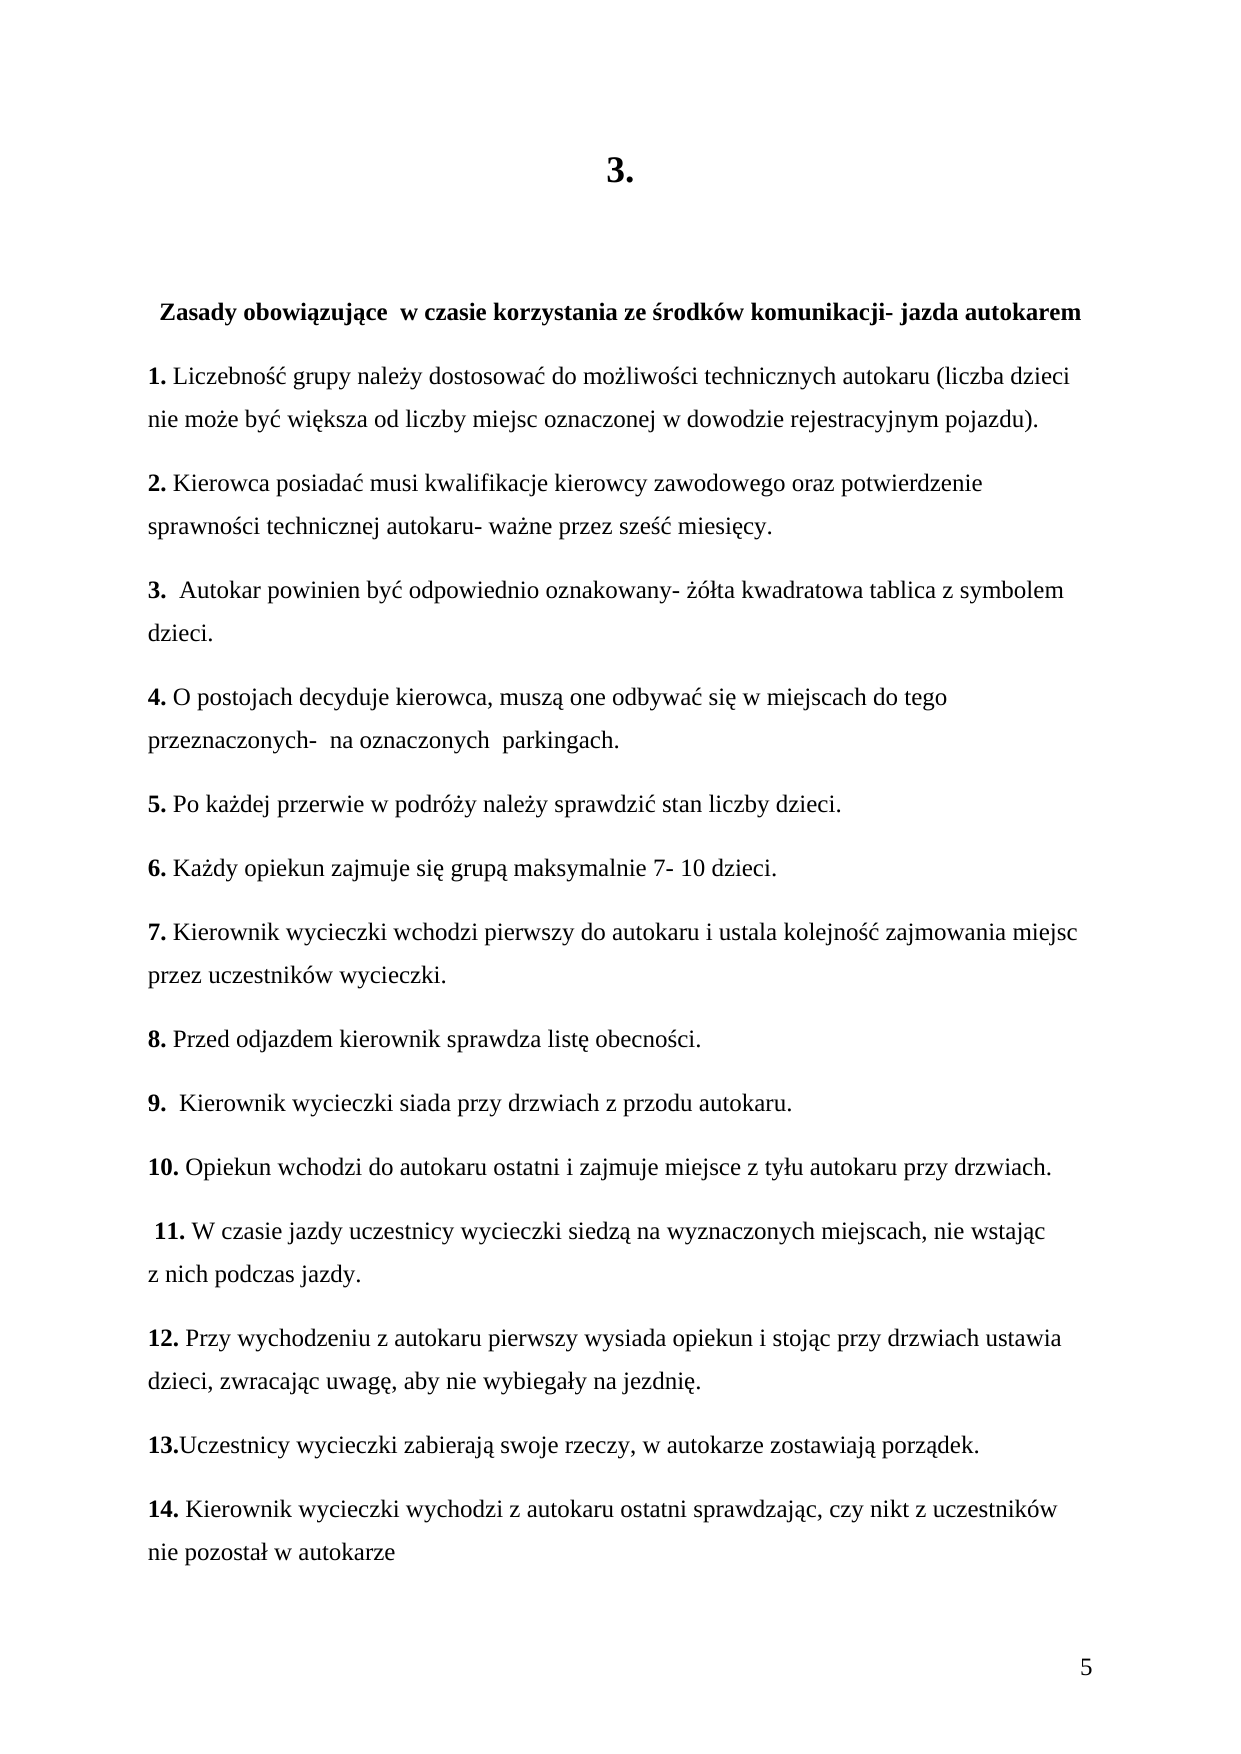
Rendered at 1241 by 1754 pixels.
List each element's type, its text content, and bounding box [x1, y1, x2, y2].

text 13.Uczestnicy wycieczki zabierają swoje rzeczy, w autokarze zostawiają porządek. [148, 1430, 1093, 1459]
text 8. Przed odjazdem kierownik sprawdza listę obecności. [148, 1024, 1093, 1053]
text 6. Każdy opiekun zajmuje się grupą maksymalnie 7- 10 dzieci. [148, 853, 1093, 882]
text 7. Kierownik wycieczki wchodzi pierwszy do autokaru i ustala kolejność zajmowania miejsc przez uczestników wycieczki. [148, 917, 1093, 989]
text 4. O postojach decyduje kierowca, muszą one odbywać się w miejscach do tego przeznaczonych- na oznaczonych parkingach. [148, 682, 1093, 754]
text 2. Kierowca posiadać musi kwalifikacje kierowcy zawodowego oraz potwierdzenie sprawności technicznej autokaru- ważne przez sześć miesięcy. [148, 468, 1093, 540]
text Zasady obowiązujące w czasie korzystania ze środków komunikacji- jazda autokarem [148, 297, 1093, 326]
text 14. Kierownik wycieczki wychodzi z autokaru ostatni sprawdzając, czy nikt z uczestników nie pozostał w autokarze [148, 1494, 1093, 1566]
text 1. Liczebność grupy należy dostosować do możliwości technicznych autokaru (liczba dzieci nie może być większa od liczby miejsc oznaczonej w dowodzie rejestracyjnym pojazdu). [148, 361, 1093, 433]
text 3. Autokar powinien być odpowiednio oznakowany- żółta kwadratowa tablica z symbolem dzieci. [148, 575, 1093, 647]
text 10. Opiekun wchodzi do autokaru ostatni i zajmuje miejsce z tyłu autokaru przy drzwiach. [148, 1152, 1093, 1181]
text 5. Po każdej przerwie w podróży należy sprawdzić stan liczby dzieci. [148, 789, 1093, 818]
text 12. Przy wychodzeniu z autokaru pierwszy wysiada opiekun i stojąc przy drzwiach ustawia dzieci, zwracając uwagę, aby nie wybiegały na jezdnię. [148, 1323, 1093, 1395]
text 9. Kierownik wycieczki siada przy drzwiach z przodu autokaru. [148, 1088, 1093, 1117]
text 3. [148, 148, 1093, 191]
text 11. W czasie jazdy uczestnicy wycieczki siedzą na wyznaczonych miejscach, nie wstając z nich podczas jazdy. [148, 1216, 1093, 1288]
